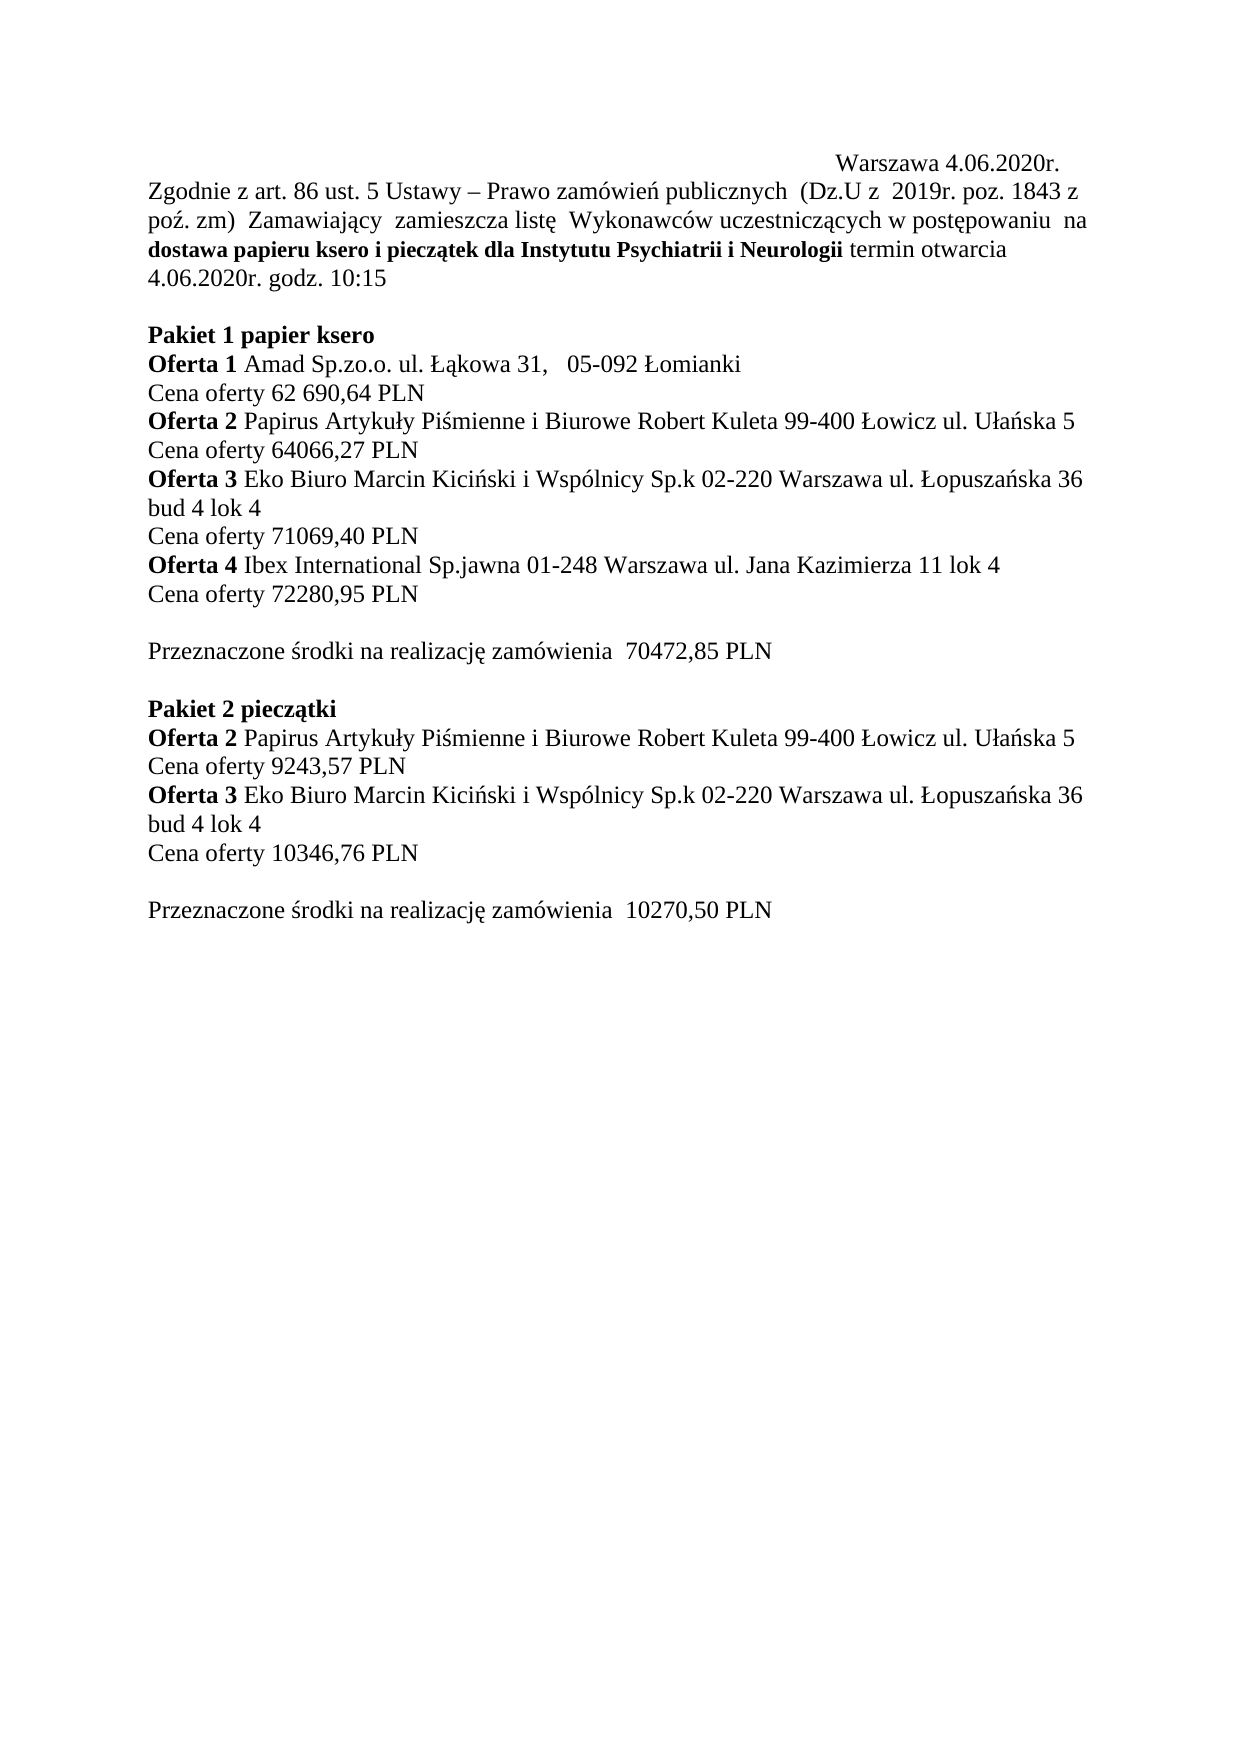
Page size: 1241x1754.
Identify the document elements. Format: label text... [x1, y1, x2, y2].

text Pakiet 1 papier ksero [148, 320, 1093, 349]
text Oferta 3 Eko Biuro Marcin Kiciński i Wspólnicy Sp.k 02-220 Warszawa ul. Łopuszańska 36 bud 4 lok 4 [148, 464, 1093, 521]
text Warszawa 4.06.2020r. [148, 148, 1093, 176]
text Oferta 1 Amad Sp.zo.o. ul. Łąkowa 31, 05-092 Łomianki [148, 349, 1093, 378]
text Cena oferty 64066,27 PLN [148, 435, 1093, 464]
text Cena oferty 72280,95 PLN [148, 579, 1093, 608]
text Cena oferty 10346,76 PLN [148, 838, 1093, 866]
text Oferta 4 Ibex International Sp.jawna 01-248 Warszawa ul. Jana Kazimierza 11 lok 4 [148, 550, 1093, 579]
text Oferta 2 Papirus Artykuły Piśmienne i Biurowe Robert Kuleta 99-400 Łowicz ul. Ułańska 5 [148, 723, 1093, 751]
text Przeznaczone środki na realizację zamówienia 10270,50 PLN [148, 895, 1093, 924]
text Oferta 3 Eko Biuro Marcin Kiciński i Wspólnicy Sp.k 02-220 Warszawa ul. Łopuszańska 36 bud 4 lok 4 [148, 780, 1093, 838]
text Pakiet 2 pieczątki [148, 694, 1093, 723]
text Cena oferty 71069,40 PLN [148, 521, 1093, 550]
text Cena oferty 9243,57 PLN [148, 751, 1093, 780]
text Przeznaczone środki na realizację zamówienia 70472,85 PLN [148, 636, 1093, 665]
text Cena oferty 62 690,64 PLN [148, 378, 1093, 406]
text Oferta 2 Papirus Artykuły Piśmienne i Biurowe Robert Kuleta 99-400 Łowicz ul. Ułańska 5 [148, 406, 1093, 435]
text Zgodnie z art. 86 ust. 5 Ustawy – Prawo zamówień publicznych (Dz.U z 2019r. poz. 1843 z poź. zm) Zamawiający zamieszcza listę Wykonawców uczestniczących w postępowaniu na dostawa papieru ksero i pieczątek dla Instytutu Psychiatrii i Neurologii termin otwarcia 4.06.2020r. godz. 10:15 [148, 176, 1093, 291]
